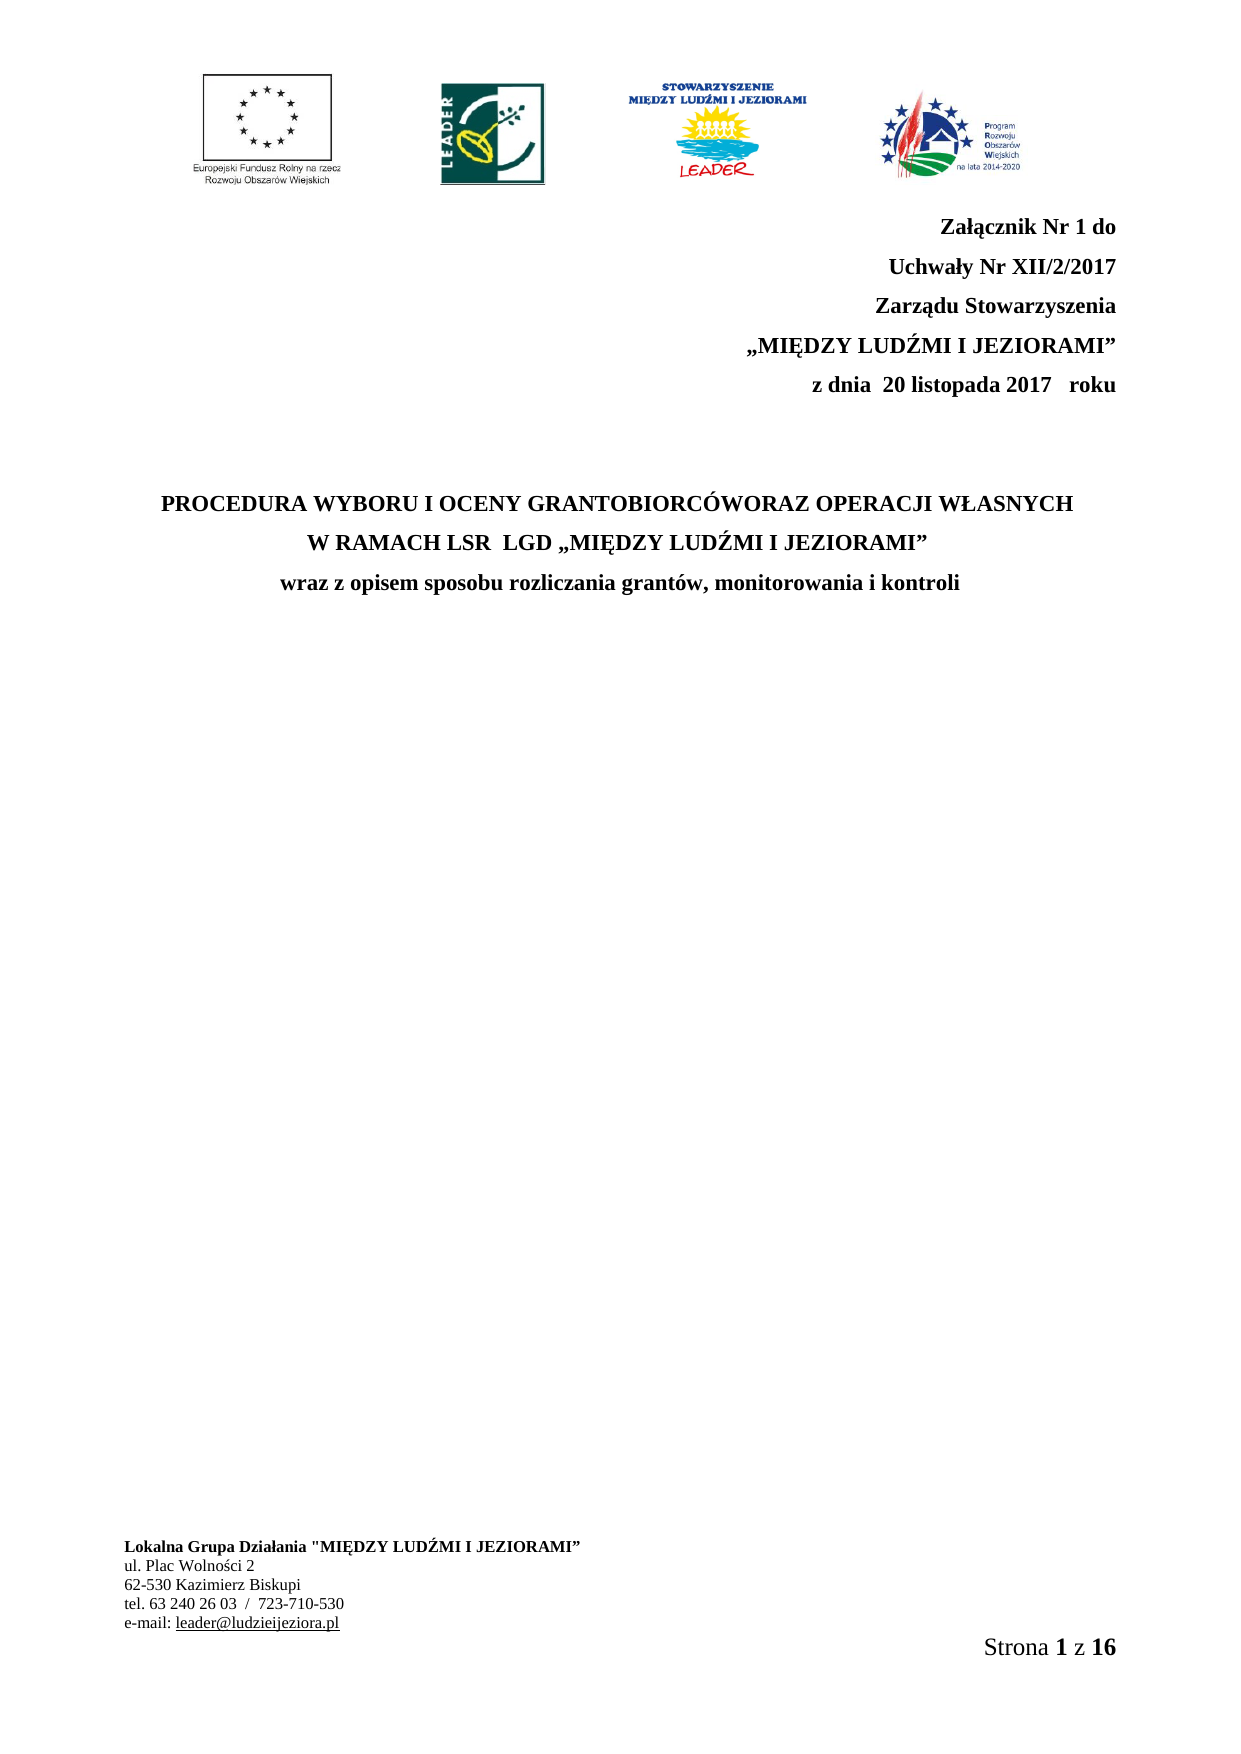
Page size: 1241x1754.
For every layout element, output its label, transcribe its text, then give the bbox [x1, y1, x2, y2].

text Uchwały Nr XII/2/2017 [124, 253, 1116, 279]
picture [620, 73, 819, 185]
text Załącznik Nr 1 do [124, 213, 1116, 240]
picture [440, 83, 546, 185]
text „MIĘDZY LUDŹMI I JEZIORAMI” [124, 332, 1116, 358]
picture [193, 73, 341, 185]
text Zarządu Stowarzyszenia [124, 292, 1116, 319]
text z dnia 20 listopada 2017 roku [124, 371, 1116, 398]
text PROCEDURA WYBORU I OCENY GRANTOBIORCÓWORAZ OPERACJI WŁASNYCH W RAMACH LSR LGD „MIĘDZY LUDŹMI I JEZIORAMI” wraz z opisem sposobu rozliczania grantów, monitorowania i kontroli [124, 490, 1116, 595]
